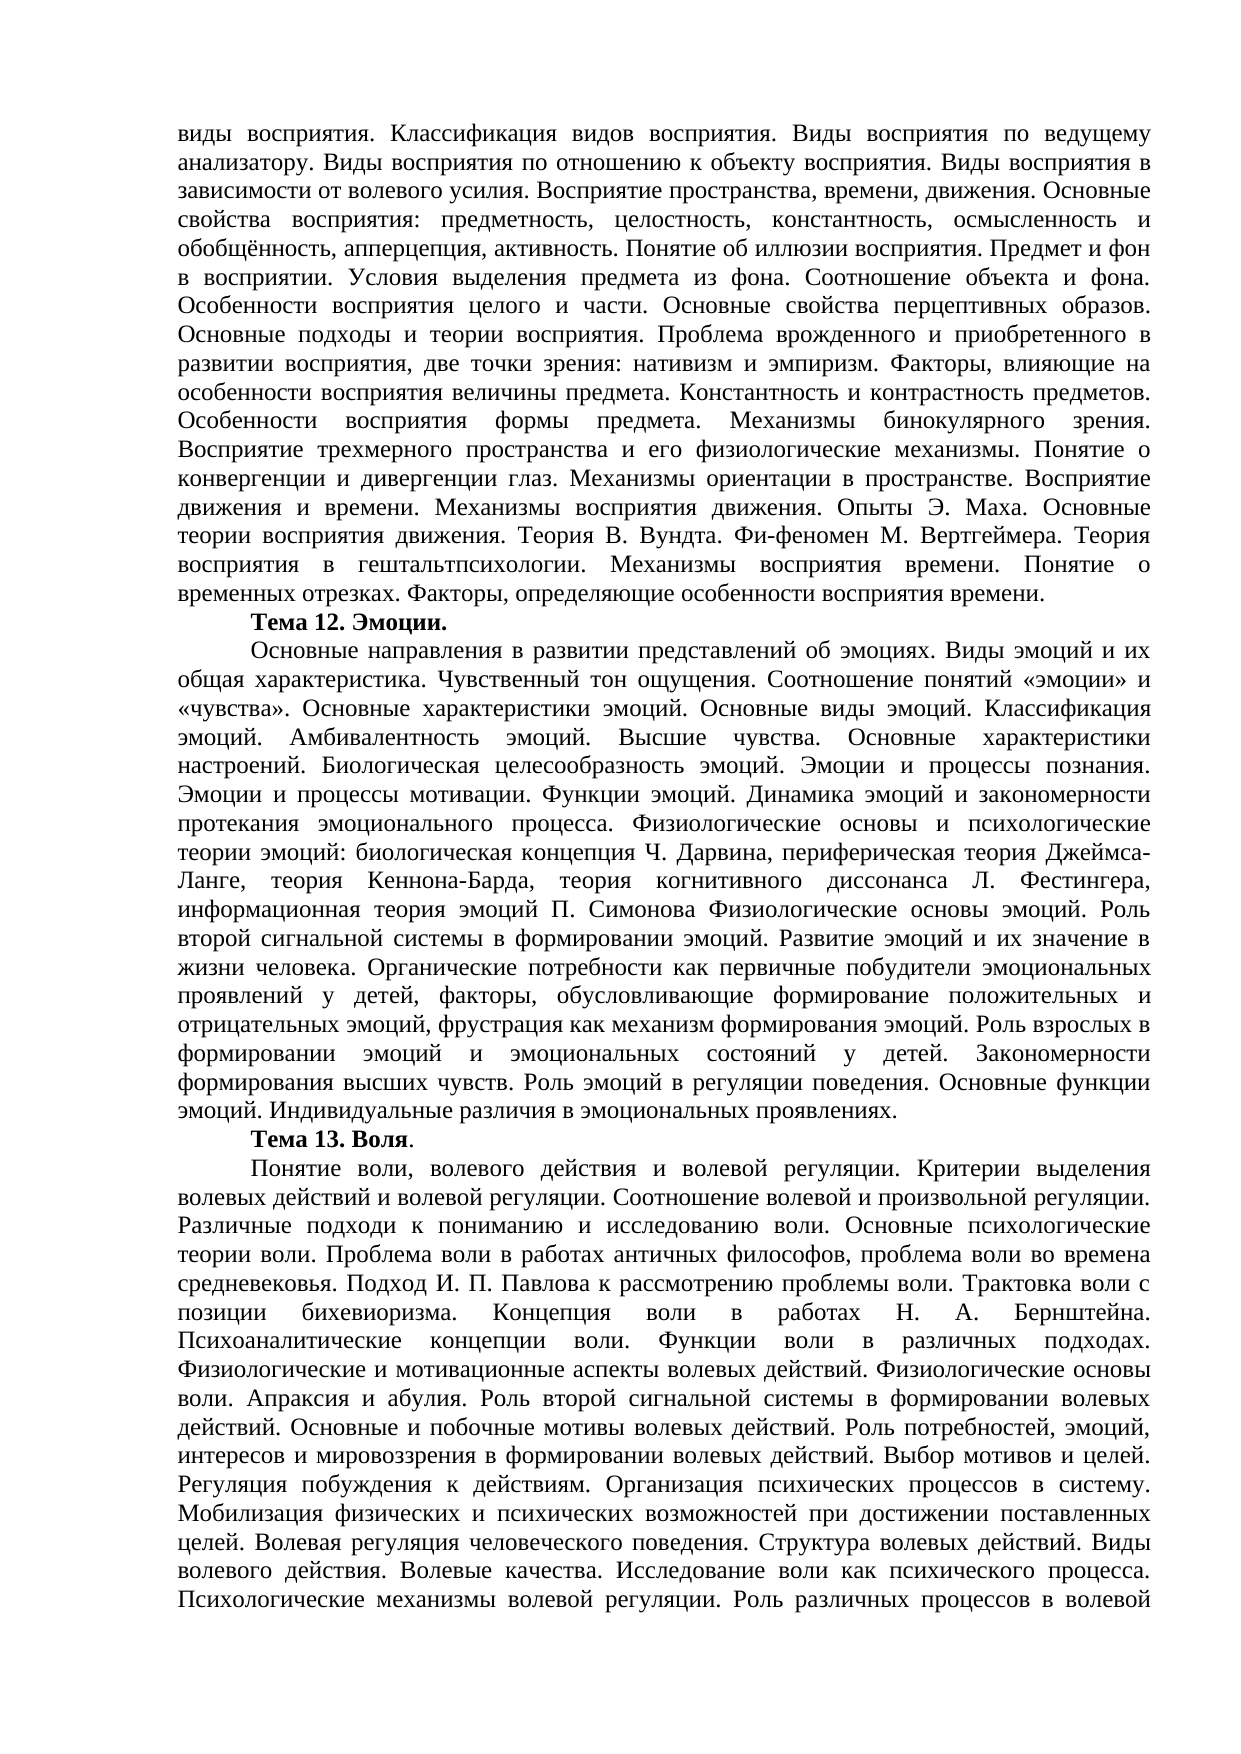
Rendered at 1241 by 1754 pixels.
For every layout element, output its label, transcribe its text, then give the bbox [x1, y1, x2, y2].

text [177, 1153, 1152, 1613]
text Тема 12. Эмоции. [177, 607, 1152, 636]
text Тема 13. Воля. [177, 1124, 1152, 1153]
text Основные направления в развитии представлений об эмоциях. Виды эмоций и их общая характеристика. Чувственный тон ощущения. Соотношение понятий «эмоции» и «чувства». Основные характеристики эмоций. Основные виды эмоций. Классификация эмоций. Амбивалентность эмоций. Высшие чувства. Основные характеристики настроений. Биологическая целесообразность эмоций. Эмоции и процессы познания. Эмоции и процессы мотивации. Функции эмоций. Динамика эмоций и закономерности протекания эмоционального процесса. Физиологические основы и психологические теории эмоций: биологическая концепция Ч. Дарвина, периферическая теория Джеймса-Ланге, теория Кеннона-Барда, теория когнитивного диссонанса Л. Фестингера, информационная теория эмоций П. Симонова Физиологические основы эмоций. Роль второй сигнальной системы в формировании эмоций. Развитие эмоций и их значение в жизни человека. Органические потребности как первичные побудители эмоциональных проявлений у детей, факторы, обусловливающие формирование положительных и отрицательных эмоций, фрустрация как механизм формирования эмоций. Роль взрослых в формировании эмоций и эмоциональных состояний у детей. Закономерности формирования высших чувств. Роль эмоций в регуляции поведения. Основные функции эмоций. Индивидуальные различия в эмоциональных проявлениях. [177, 636, 1152, 1124]
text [177, 118, 1152, 607]
